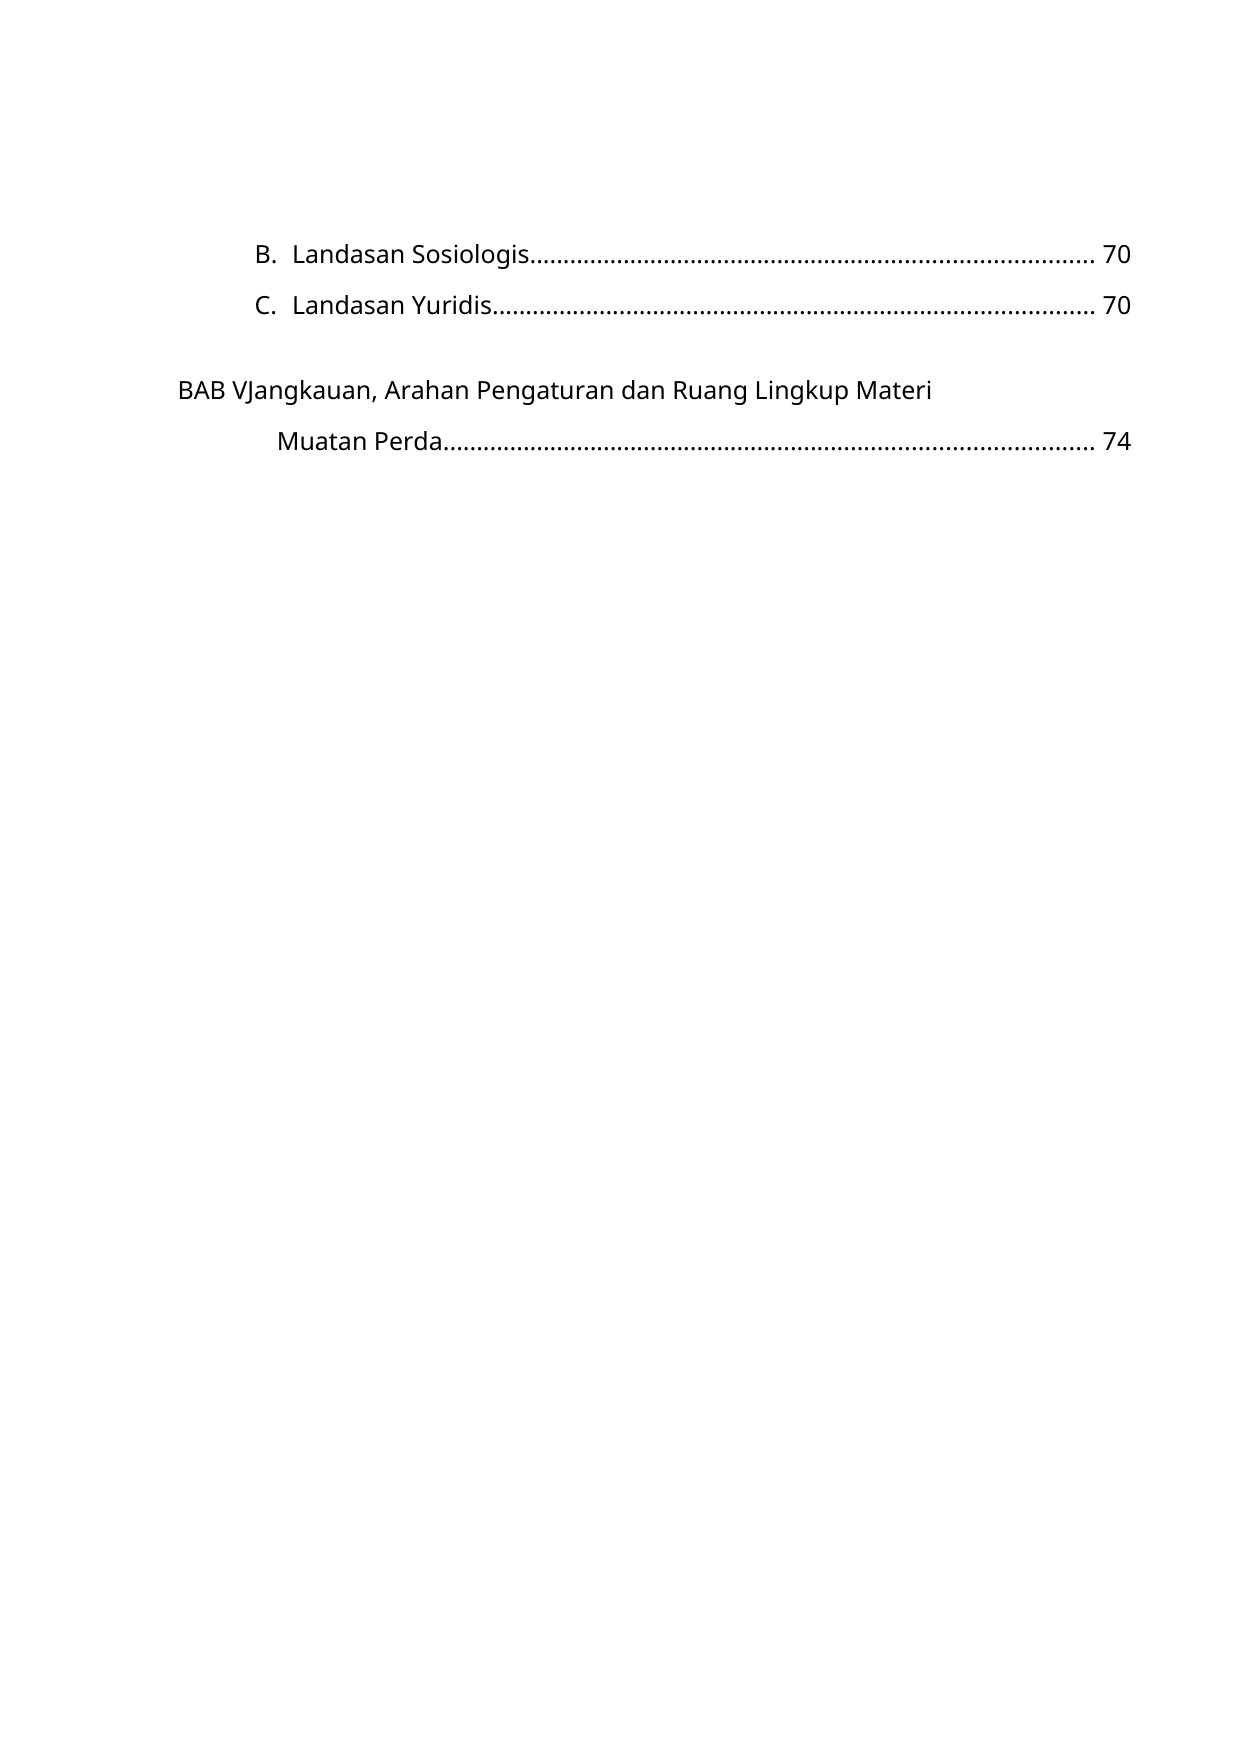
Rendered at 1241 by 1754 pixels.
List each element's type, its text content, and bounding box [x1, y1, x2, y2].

list Landasan Yuridis 70 [254, 287, 1064, 321]
text Muatan Perda. 74 [189, 423, 1032, 457]
list Landasan Sosiologis 70 [254, 236, 1064, 270]
text BAB VJangkauan, Arahan Pengaturan dan Ruang Lingkup Materi [177, 372, 1032, 406]
